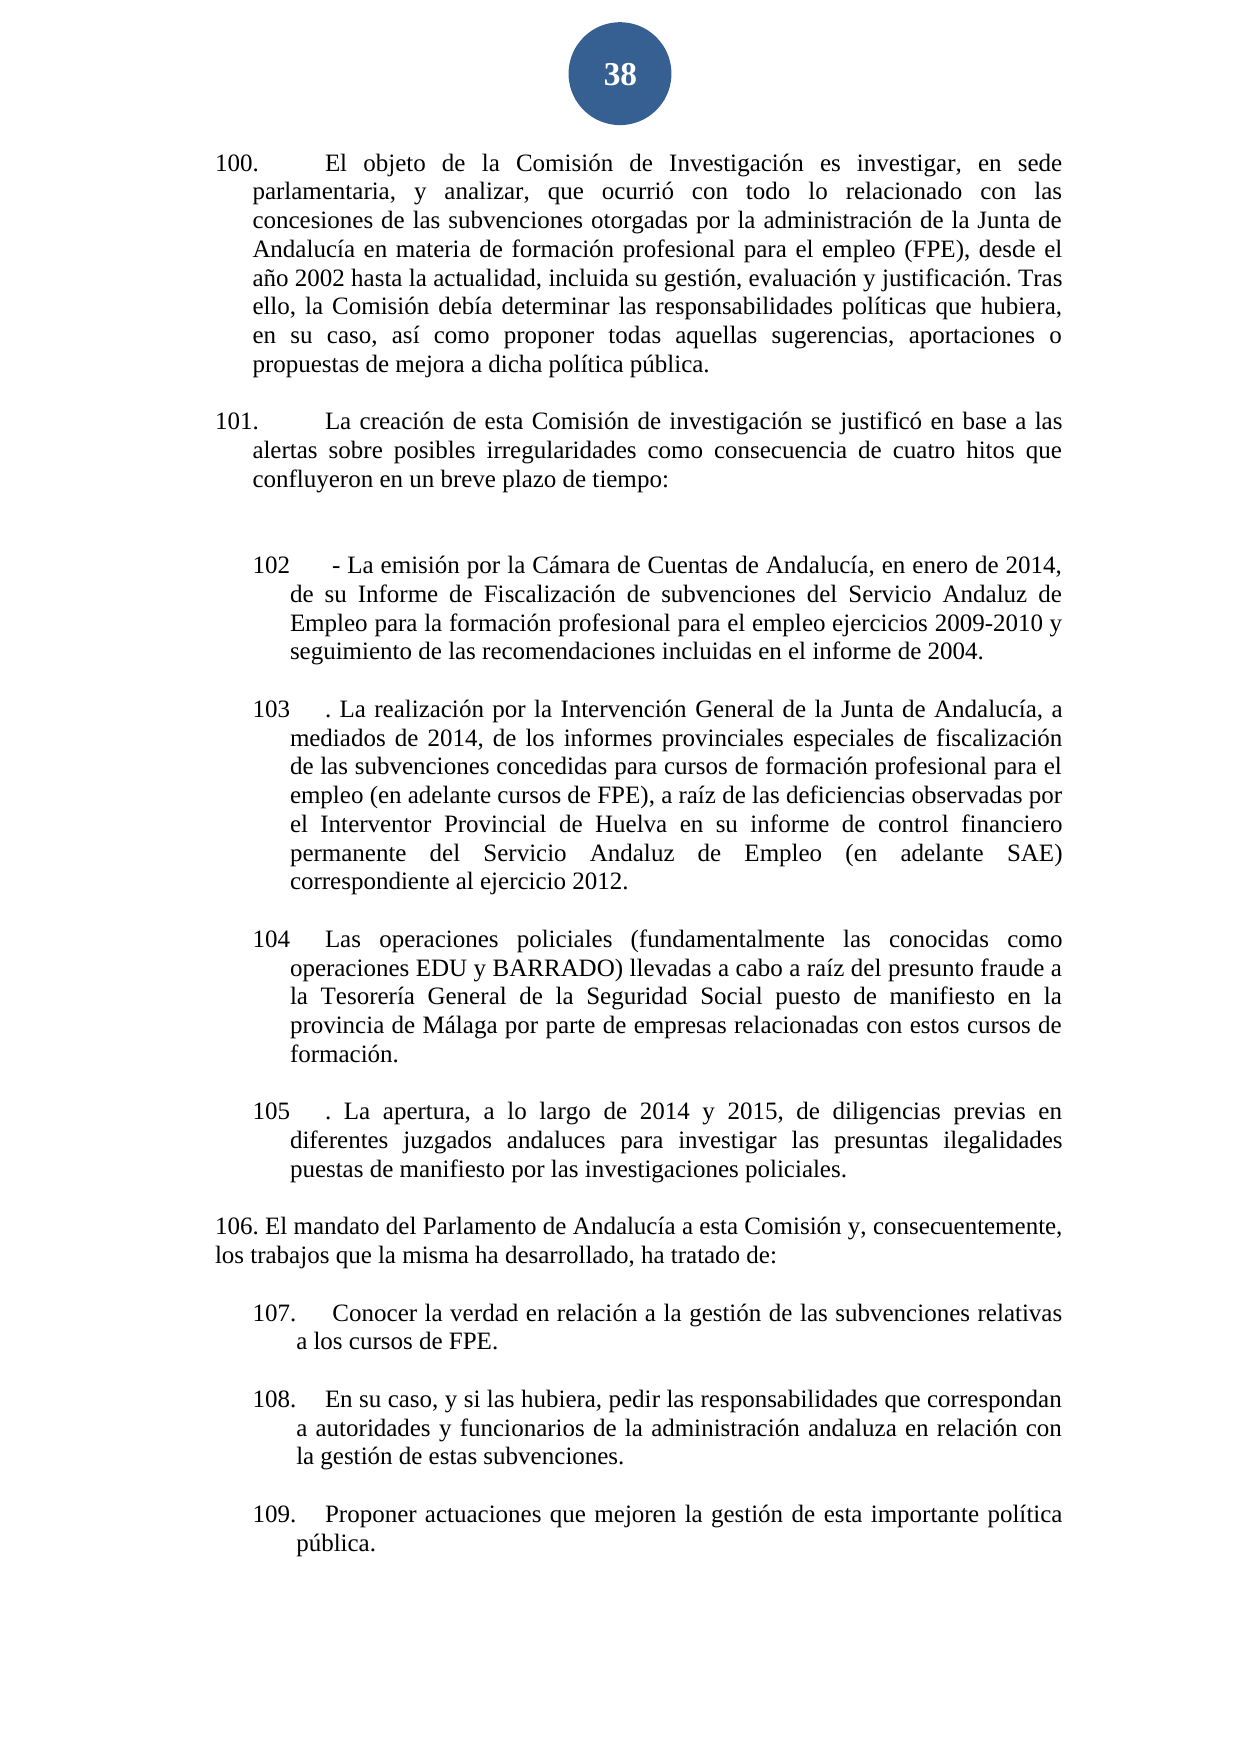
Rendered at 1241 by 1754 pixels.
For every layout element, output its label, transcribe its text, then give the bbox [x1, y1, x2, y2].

list Proponer actuaciones que mejoren la gestión de esta importante política pública. [252, 1499, 1063, 1556]
list - La emisión por la Cámara de Cuentas de Andalucía, en enero de 2014, de su Informe de Fiscalización de subvenciones del Servicio Andaluz de Empleo para la formación profesional para el empleo ejercicios 2009-2010 y seguimiento de las recomendaciones incluidas en el informe de 2004. [252, 550, 1063, 665]
list En su caso, y si las hubiera, pedir las responsabilidades que correspondan a autoridades y funcionarios de la administración andaluza en relación con la gestión de estas subvenciones. [252, 1384, 1063, 1470]
text 106. El mandato del Parlamento de Andalucía a esta Comisión y, consecuentemente, los trabajos que la misma ha desarrollado, ha tratado de: [215, 1211, 1063, 1269]
list Las operaciones policiales (fundamentalmente las conocidas como operaciones EDU y BARRADO) llevadas a cabo a raíz del presunto fraude a la Tesorería General de la Seguridad Social puesto de manifiesto en la provincia de Málaga por parte de empresas relacionadas con estos cursos de formación. [252, 924, 1063, 1068]
list . La realización por la Intervención General de la Junta de Andalucía, a mediados de 2014, de los informes provinciales especiales de fiscalización de las subvenciones concedidas para cursos de formación profesional para el empleo (en adelante cursos de FPE), a raíz de las deficiencias observadas por el Interventor Provincial de Huelva en su informe de control financiero permanente del Servicio Andaluz de Empleo (en adelante SAE) correspondiente al ejercicio 2012. [252, 694, 1063, 895]
list Conocer la verdad en relación a la gestión de las subvenciones relativas a los cursos de FPE. [252, 1298, 1063, 1355]
list El objeto de la Comisión de Investigación es investigar, en sede parlamentaria, y analizar, que ocurrió con todo lo relacionado con las concesiones de las subvenciones otorgadas por la administración de la Junta de Andalucía en materia de formación profesional para el empleo (FPE), desde el año 2002 hasta la actualidad, incluida su gestión, evaluación y justificación. Tras ello, la Comisión debía determinar las responsabilidades políticas que hubiera, en su caso, así como proponer todas aquellas sugerencias, aportaciones o propuestas de mejora a dicha política pública. [215, 148, 1063, 378]
list . La apertura, a lo largo de 2014 y 2015, de diligencias previas en diferentes juzgados andaluces para investigar las presuntas ilegalidades puestas de manifiesto por las investigaciones policiales. [252, 1096, 1063, 1183]
list La creación de esta Comisión de investigación se justificó en base a las alertas sobre posibles irregularidades como consecuencia de cuatro hitos que confluyeron en un breve plazo de tiempo: [215, 406, 1063, 493]
